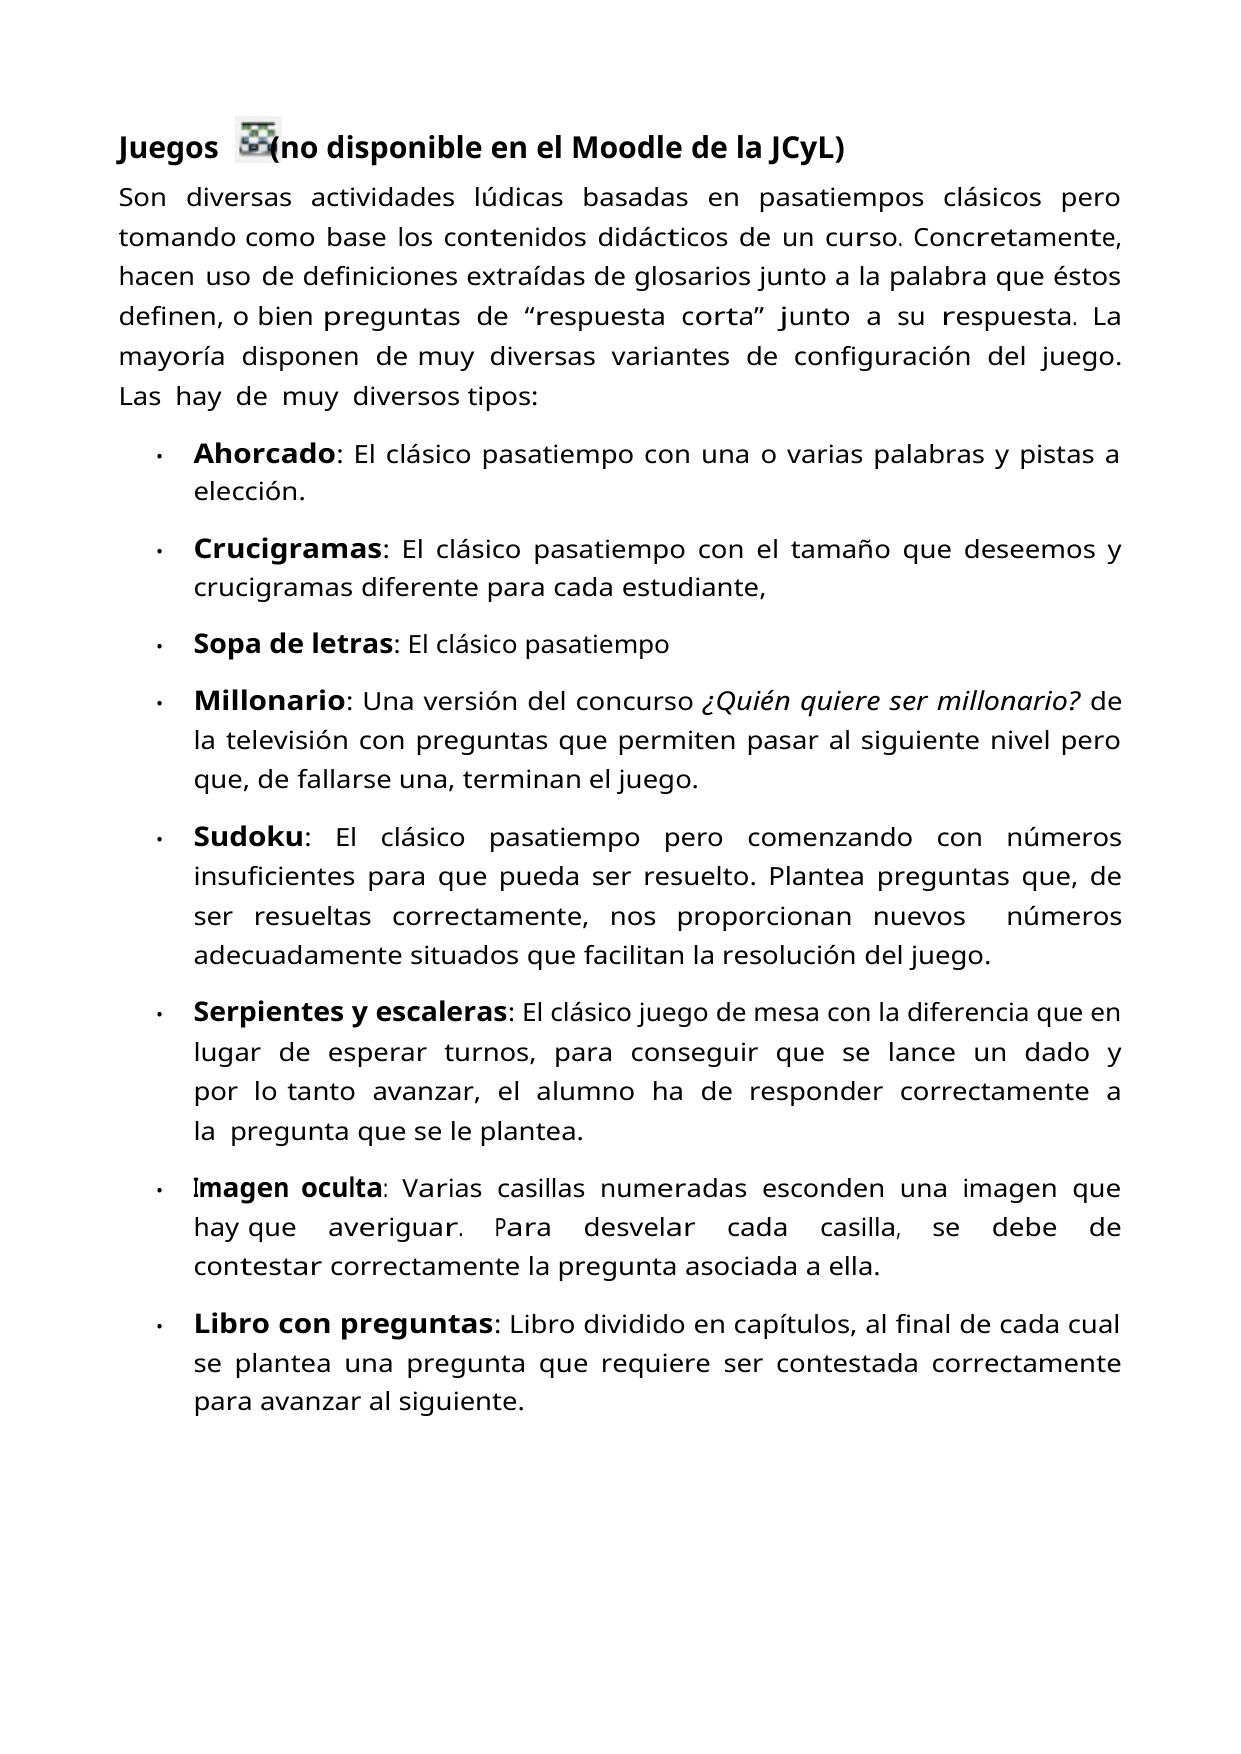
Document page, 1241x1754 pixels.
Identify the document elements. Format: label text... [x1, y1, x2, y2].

list Serpientes y escaleras: El clásico juego de mesa con la diferencia que en lugar de esperar turnos, para conseguir que se lance un dado y por lo tanto avanzar, el alumno ha de responder correctamente a la pregunta que se le plantea. [156, 993, 1122, 1147]
picture [235, 116, 282, 126]
list Millonario: Una versión del concurso ¿Quién quiere ser millonario? de la televisión con preguntas que permiten pasar al siguiente nivel pero que, de fallarse una, terminan el juego. [156, 682, 1122, 795]
subtitle Juegos (no disponible en el Moodle de la JCyL) [118, 126, 1134, 167]
list Libro con preguntas: Libro dividido en capítulos, al final de cada cual se plantea una pregunta que requiere ser contestada correctamente para avanzar al siguiente. [156, 1304, 1122, 1418]
list Sopa de letras: El clásico pasatiempo [156, 625, 1134, 662]
list Ahorcado: El clásico pasatiempo con una o varias palabras y pistas a elección. [156, 434, 1122, 508]
list Sudoku: El clásico pasatiempo pero comenzando con números insuficientes para que pueda ser resuelto. Plantea preguntas que, de ser resueltas correctamente, nos proporcionan nuevos números adecuadamente situados que facilitan la resolución del juego. [156, 817, 1122, 971]
list Imagen oculta: Varias casillas numeradas esconden una imagen que hay que averiguar. Para desvelar cada casilla, se debe de contestar correctamente la pregunta asociada a ella. [156, 1169, 1122, 1282]
list Crucigramas: El clásico pasatiempo con el tamaño que deseemos y crucigramas diferente para cada estudiante, [156, 530, 1122, 603]
text Son diversas actividades lúdicas basadas en pasatiempos clásicos pero tomando como base los contenidos didácticos de un curso. Concretamente, hacen uso de definiciones extraídas de glosarios junto a la palabra que éstos definen, o bien preguntas de “respuesta corta” junto a su respuesta. La mayoría disponen de muy diversas variantes de configuración del juego. Las hay de muy diversos tipos: [118, 179, 1122, 412]
